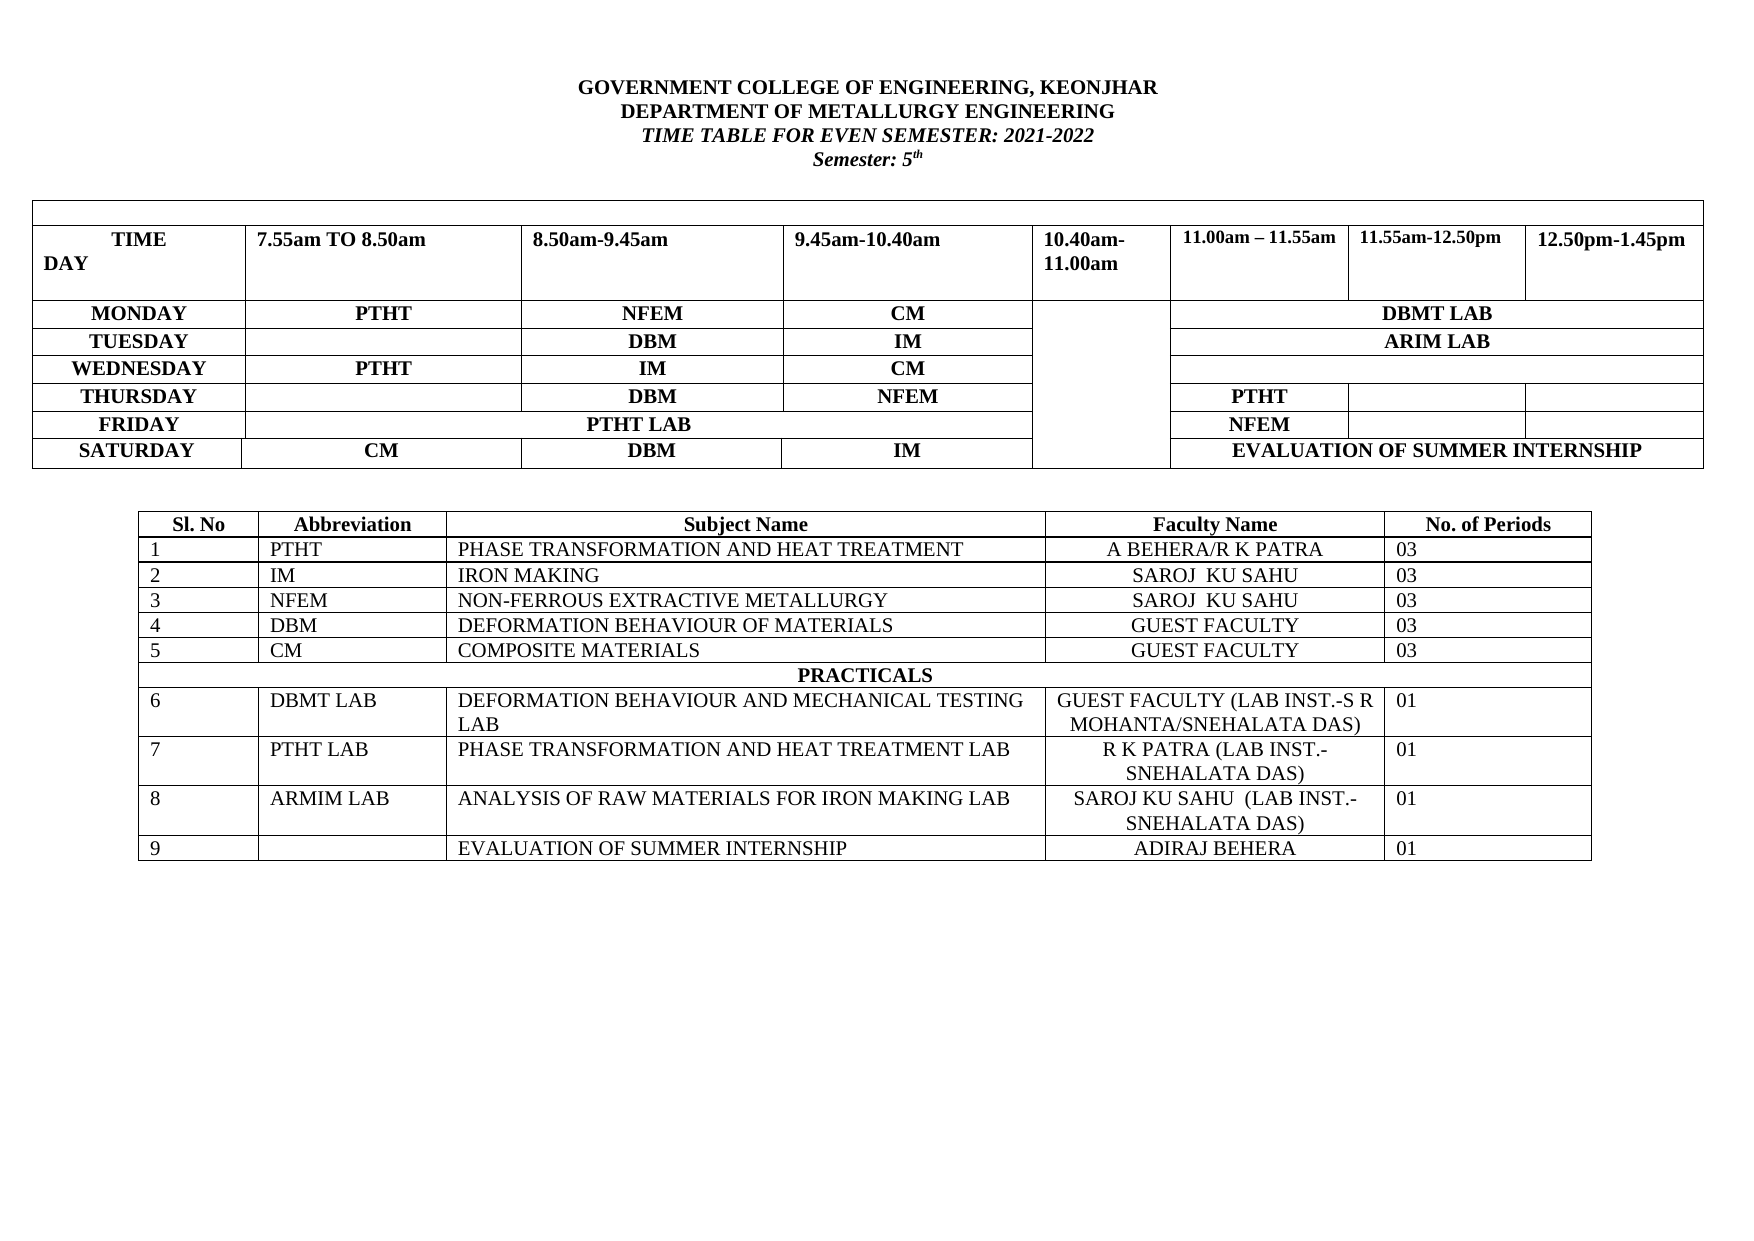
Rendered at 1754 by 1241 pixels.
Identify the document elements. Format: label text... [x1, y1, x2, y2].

table_cell PTHT [246, 356, 521, 383]
table_cell 11.00am – 11.55am [1171, 226, 1348, 300]
table_cell EVALUATION OF SUMMER INTERNSHIP [1171, 439, 1703, 468]
table_cell 7 [139, 737, 258, 785]
table_cell 01 [1385, 836, 1591, 859]
table_cell CM [784, 301, 1032, 328]
table_cell SAROJ KU SAHU [1046, 588, 1384, 612]
table_cell 6 [139, 688, 258, 736]
table_cell PHASE TRANSFORMATION AND HEAT TREATMENT [447, 538, 1045, 561]
table_cell 11.55am-12.50pm [1349, 226, 1525, 300]
table_cell PTHT LAB [259, 737, 446, 785]
table_cell ANALYSIS OF RAW MATERIALS FOR IRON MAKING LAB [447, 786, 1045, 834]
table_cell 03 [1385, 538, 1591, 561]
table_cell SAROJ KU SAHU [1046, 563, 1384, 587]
table_cell 4 [139, 613, 258, 637]
table_cell IM [782, 439, 1032, 468]
table_cell DBM [522, 329, 783, 355]
table_cell 03 [1385, 638, 1591, 662]
table_cell WEDNESDAY [33, 356, 245, 383]
table_cell NFEM [784, 384, 1032, 411]
table_cell 03 [1385, 563, 1591, 587]
table_cell DEFORMATION BEHAVIOUR OF MATERIALS [447, 613, 1045, 637]
table_cell DEFORMATION BEHAVIOUR AND MECHANICAL TESTING LAB [447, 688, 1045, 736]
table_header Subject Name [447, 512, 1045, 536]
table_cell [1033, 301, 1170, 468]
table_cell 12.50pm-1.45pm [1526, 226, 1703, 300]
table_cell ARIM LAB [1171, 329, 1703, 355]
table_cell 7.55am TO 8.50am [246, 226, 521, 300]
table_cell 1 [139, 538, 258, 561]
table_cell COMPOSITE MATERIALS [447, 638, 1045, 662]
table_cell TIME DAY [33, 226, 245, 300]
table_cell PTHT LAB [246, 412, 1032, 437]
table_header No. of Periods [1385, 512, 1591, 536]
table_header GOVERNMENT COLLEGE OF ENGINEERING, KEONJHAR DEPARTMENT OF METALLURGY ENGINEERING TIME TABLE FOR EVEN SEMESTER: 2021-2022 Semester: 5th [32, 75, 1703, 200]
table_header Abbreviation [259, 512, 446, 536]
table_cell PTHT [246, 301, 521, 328]
table_cell ARMIM LAB [259, 786, 446, 834]
table_cell 2 [139, 563, 258, 587]
table_cell IRON MAKING [447, 563, 1045, 587]
table_cell DBM [522, 384, 783, 411]
table_cell PHASE TRANSFORMATION AND HEAT TREATMENT LAB [447, 737, 1045, 785]
table_cell CM [242, 439, 521, 468]
table_cell TUESDAY [33, 329, 245, 355]
table_cell 10.40am-11.00am [1033, 226, 1170, 300]
table_cell GUEST FACULTY [1046, 638, 1384, 662]
table_cell CM [784, 356, 1032, 383]
table_cell 01 [1385, 737, 1591, 785]
table_cell MONDAY [33, 301, 245, 328]
table_cell [33, 201, 1703, 225]
table_cell DBMT LAB [259, 688, 446, 736]
table_cell THURSDAY [33, 384, 245, 411]
table_cell 3 [139, 588, 258, 612]
table_cell [1171, 356, 1703, 383]
table_cell ADIRAJ BEHERA [1046, 836, 1384, 859]
table_cell [1349, 412, 1525, 437]
table_cell PRACTICALS [139, 663, 1591, 687]
table_cell DBM [259, 613, 446, 637]
table_header Sl. No [139, 512, 258, 536]
table_cell SATURDAY [33, 439, 241, 468]
table_cell 03 [1385, 588, 1591, 612]
table_cell [246, 384, 521, 411]
table_cell PTHT [259, 538, 446, 561]
table_cell 03 [1385, 613, 1591, 637]
table_cell DBM [522, 439, 781, 468]
table_cell IM [522, 356, 783, 383]
table_cell GUEST FACULTY [1046, 613, 1384, 637]
table_cell [246, 329, 521, 355]
table_cell 8 [139, 786, 258, 834]
table_cell 01 [1385, 688, 1591, 736]
table_cell 9 [139, 836, 258, 859]
table_cell PTHT [1171, 384, 1348, 411]
table_cell EVALUATION OF SUMMER INTERNSHIP [447, 836, 1045, 859]
table_cell CM [259, 638, 446, 662]
table_cell NFEM [259, 588, 446, 612]
table_cell NON-FERROUS EXTRACTIVE METALLURGY [447, 588, 1045, 612]
table_cell [1526, 412, 1703, 437]
table_cell [1526, 384, 1703, 411]
table_header Faculty Name [1046, 512, 1384, 536]
table_cell NFEM [1171, 412, 1348, 437]
table_cell DBMT LAB [1171, 301, 1703, 328]
table_cell [1349, 384, 1525, 411]
table_cell 8.50am-9.45am [522, 226, 783, 300]
table_cell IM [259, 563, 446, 587]
table_cell 9.45am-10.40am [784, 226, 1032, 300]
table_cell SAROJ KU SAHU (LAB INST.- SNEHALATA DAS) [1046, 786, 1384, 834]
table_cell 01 [1385, 786, 1591, 834]
table_cell A BEHERA/R K PATRA [1046, 538, 1384, 561]
table_cell IM [784, 329, 1032, 355]
table_cell R K PATRA (LAB INST.- SNEHALATA DAS) [1046, 737, 1384, 785]
table_cell [259, 836, 446, 859]
table_cell GUEST FACULTY (LAB INST.-S R MOHANTA/SNEHALATA DAS) [1046, 688, 1384, 736]
table_cell FRIDAY [33, 412, 245, 437]
table_cell 5 [139, 638, 258, 662]
table_cell NFEM [522, 301, 783, 328]
